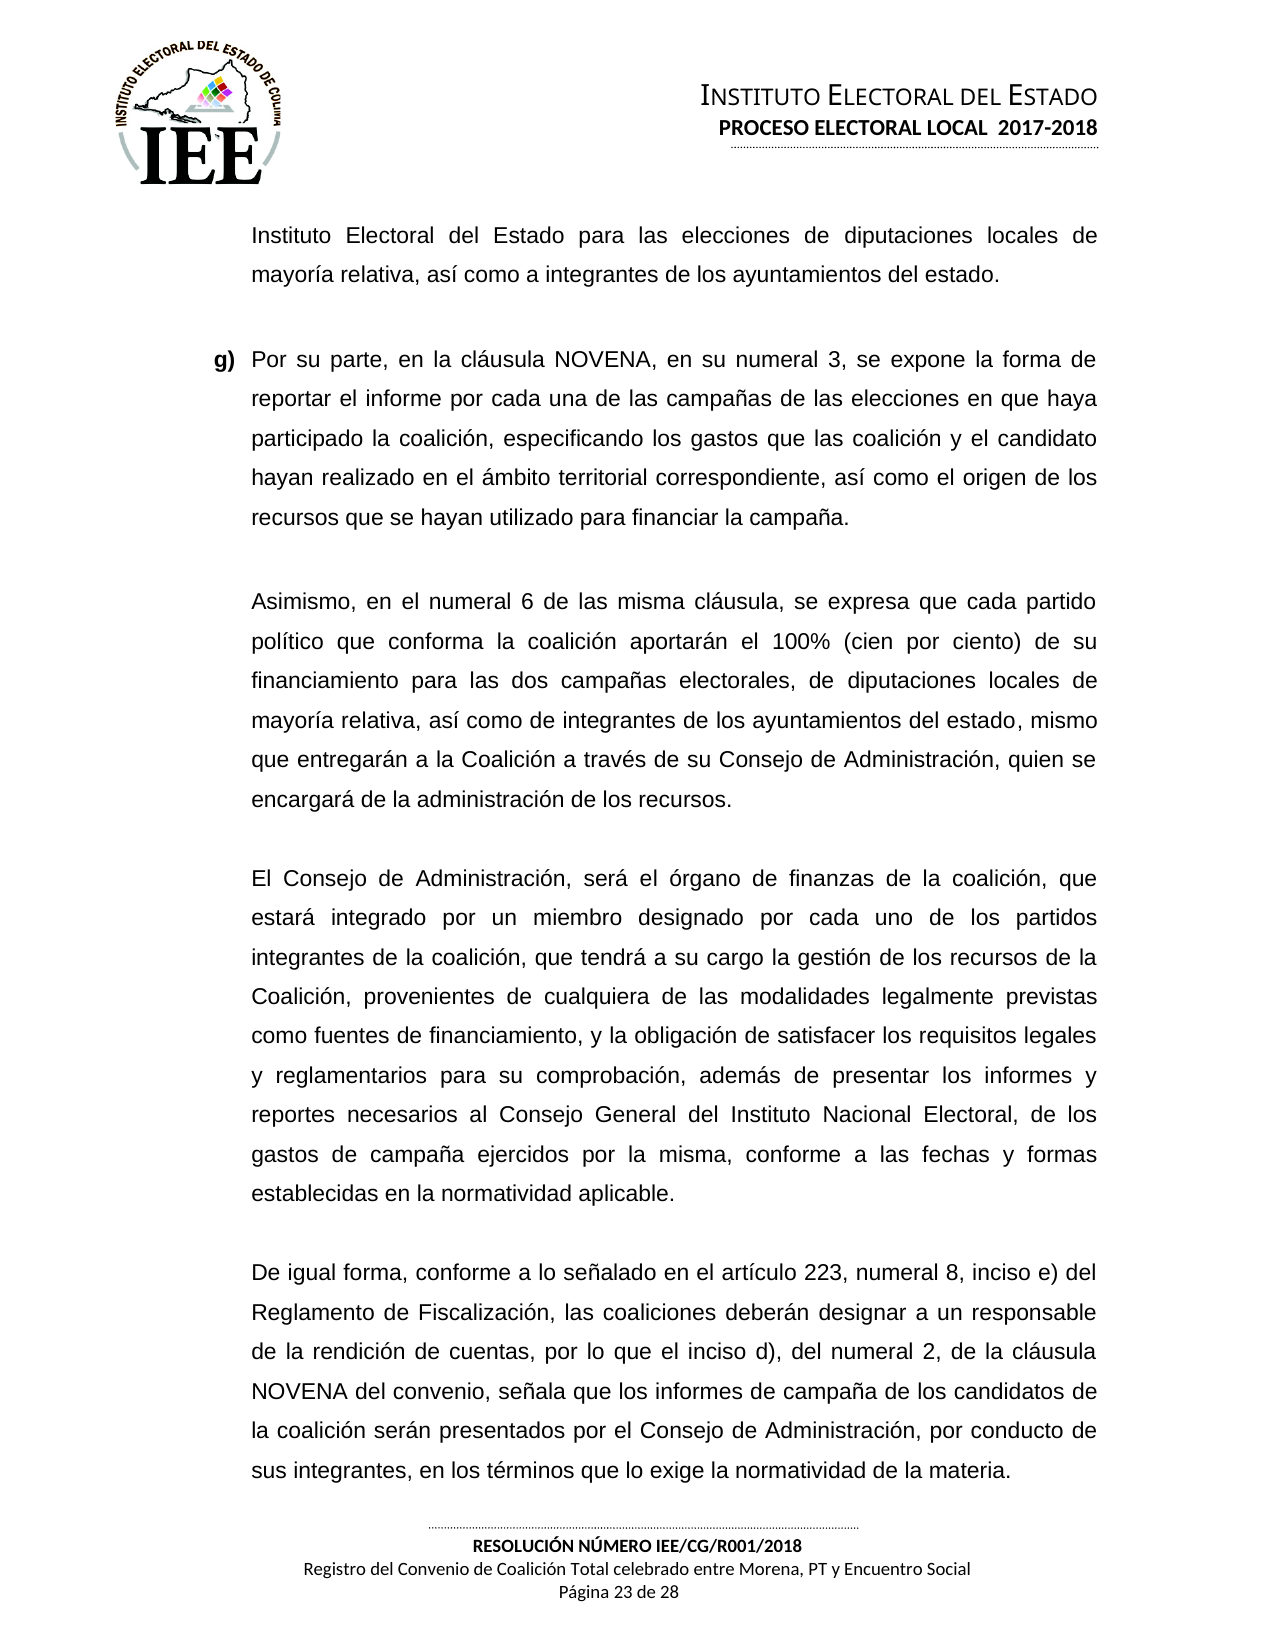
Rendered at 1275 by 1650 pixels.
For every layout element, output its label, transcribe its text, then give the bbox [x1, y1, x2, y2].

text De igual forma, conforme a lo señalado en el artículo 223, numeral 8, inciso e) del Reglamento de Fiscalización, las coaliciones deberán designar a un responsable de la rendición de cuentas, por lo que el inciso d), del numeral 2, de la cláusula NOVENA del convenio, señala que los informes de campaña de los candidatos de la coalición serán presentados por el Consejo de Administración, por conducto de sus integrantes, en los términos que lo exige la normatividad de la materia. [251, 1259, 1098, 1483]
text El Consejo de Administración, será el órgano de finanzas de la coalición, que estará integrado por un miembro designado por cada uno de los partidos integrantes de la coalición, que tendrá a su cargo la gestión de los recursos de la Coalición, provenientes de cualquiera de las modalidades legalmente previstas como fuentes de financiamiento, y la obligación de satisfacer los requisitos legales y reglamentarios para su comprobación, además de presentar los informes y reportes necesarios al Consejo General del Instituto Nacional Electoral, de los gastos de campaña ejercidos por la misma, conforme a las fechas y formas establecidas en la normatividad aplicable. [251, 864, 1098, 1207]
list Por su parte, en la cláusula NOVENA, en su numeral 3, se expone la forma de reportar el informe por cada una de las campañas de las elecciones en que haya participado la coalición, especificando los gastos que las coalición y el candidato hayan realizado en el ámbito territorial correspondiente, así como el origen de los recursos que se hayan utilizado para financiar la campaña. [213, 346, 1098, 530]
picture [115, 41, 281, 191]
text Asimismo, en el numeral 6 de las misma cláusula, se expresa que cada partido político que conforma la coalición aportarán el 100% (cien por ciento) de su financiamiento para las dos campañas electorales, de diputaciones locales de mayoría relativa, así como de integrantes de los ayuntamientos del estado, mismo que entregarán a la Coalición a través de su Consejo de Administración, quien se encargará de la administración de los recursos. [251, 588, 1098, 812]
